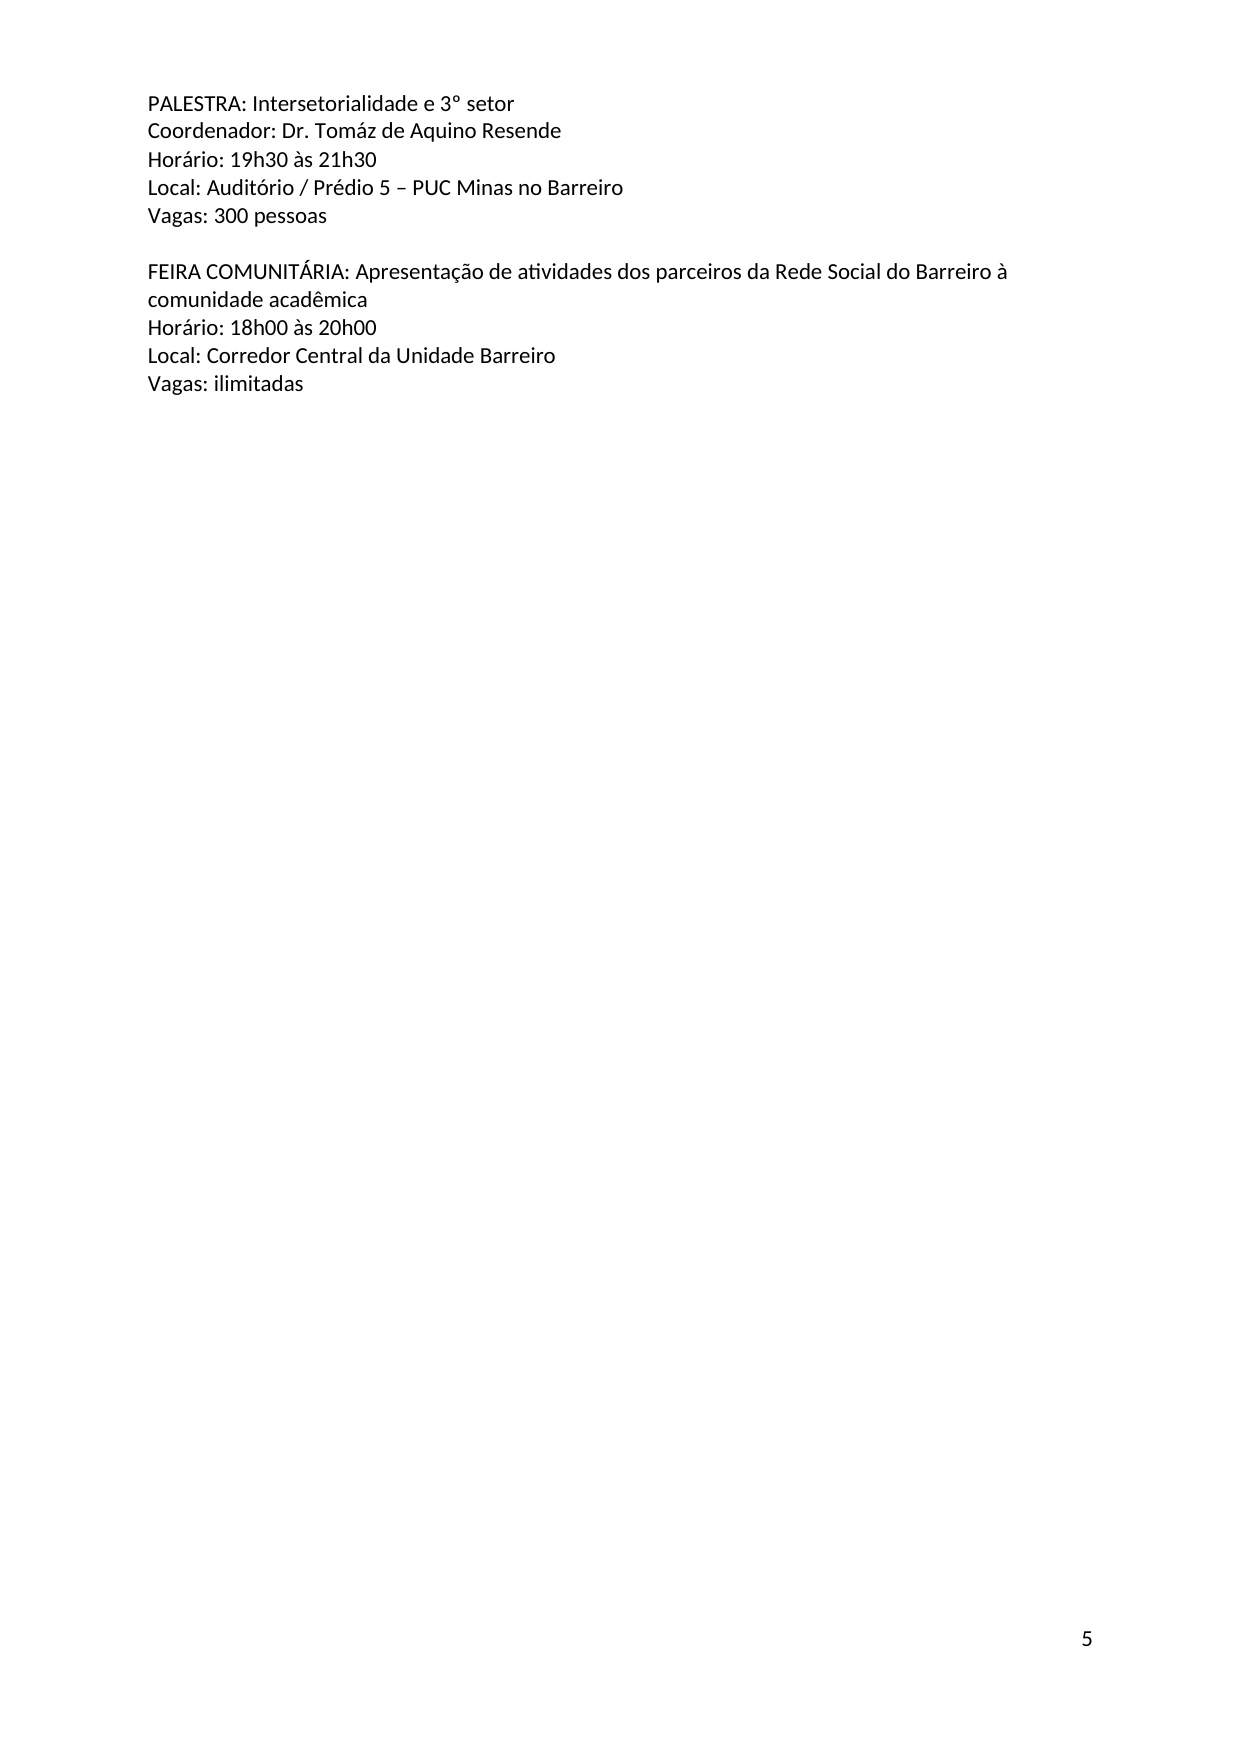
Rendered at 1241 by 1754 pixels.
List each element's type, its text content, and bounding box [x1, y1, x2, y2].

text Horário: 18h00 às 20h00 [148, 313, 1092, 341]
text PALESTRA: Intersetorialidade e 3º setor [148, 89, 1092, 117]
text Vagas: 300 pessoas [148, 201, 1092, 229]
text FEIRA COMUNITÁRIA: Apresentação de atividades dos parceiros da Rede Social do Barreiro à comunidade acadêmica [148, 257, 1092, 313]
text Vagas: ilimitadas [148, 369, 1092, 397]
text Local: Corredor Central da Unidade Barreiro [148, 341, 1092, 369]
text Coordenador: Dr. Tomáz de Aquino Resende [148, 117, 1092, 145]
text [148, 173, 1092, 201]
text Horário: 19h30 às 21h30 [148, 145, 1092, 173]
